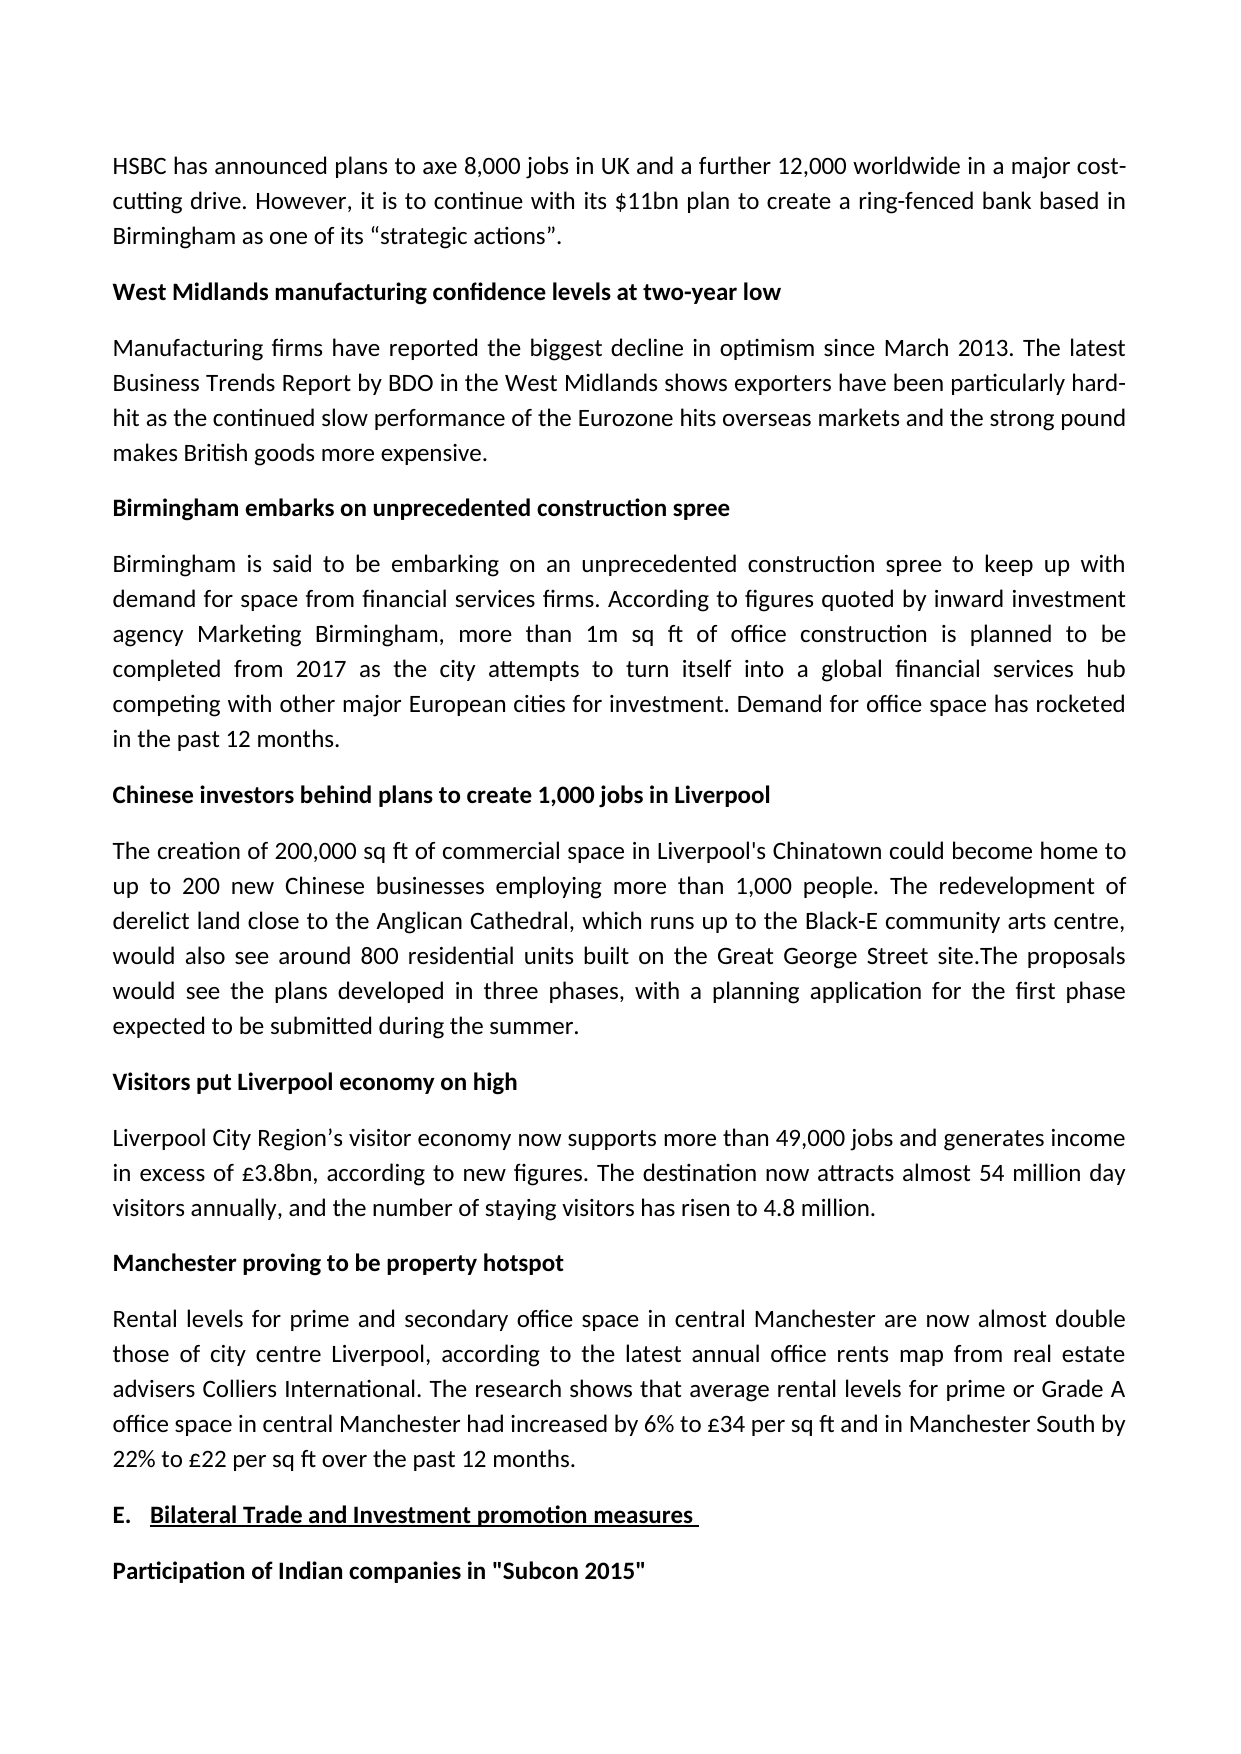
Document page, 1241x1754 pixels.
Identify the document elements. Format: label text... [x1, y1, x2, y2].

text Manufacturing firms have reported the biggest decline in optimism since March 2013. The latest Business Trends Report by BDO in the West Midlands shows exporters have been particularly hard-hit as the continued slow performance of the Eurozone hits overseas markets and the strong pound makes British goods more expensive. [112, 332, 1128, 467]
text Manchester proving to be property hotspot [112, 1247, 1128, 1278]
list Bilateral Trade and Investment promotion measures [112, 1499, 1128, 1530]
text Visitors put Liverpool economy on high [112, 1066, 1128, 1096]
text HSBC has announced plans to axe 8,000 jobs in UK and a further 12,000 worldwide in a major cost-cutting drive. However, it is to continue with its $11bn plan to create a ring-fenced bank based in Birmingham as one of its “strategic actions”. [112, 150, 1128, 251]
text Birmingham is said to be embarking on an unprecedented construction spree to keep up with demand for space from financial services firms. According to figures quoted by inward investment agency Marketing Birmingham, more than 1m sq ft of office construction is planned to be completed from 2017 as the city attempts to turn itself into a global financial services hub competing with other major European cities for investment. Demand for office space has rocketed in the past 12 months. [112, 548, 1128, 754]
text Birmingham embarks on unprecedented construction spree [112, 492, 1128, 523]
text Rental levels for prime and secondary office space in central Manchester are now almost double those of city centre Liverpool, according to the latest annual office rents map from real estate advisers Colliers International. The research shows that average rental levels for prime or Grade A office space in central Manchester had increased by 6% to £34 per sq ft and in Manchester South by 22% to £22 per sq ft over the past 12 months. [112, 1303, 1128, 1474]
text Participation of Indian companies in "Subcon 2015" [112, 1555, 1128, 1586]
text Chinese investors behind plans to create 1,000 jobs in Liverpool [112, 779, 1128, 810]
text The creation of 200,000 sq ft of commercial space in Liverpool's Chinatown could become home to up to 200 new Chinese businesses employing more than 1,000 people. The redevelopment of derelict land close to the Anglican Cathedral, which runs up to the Black-E community arts centre, would also see around 800 residential units built on the Great George Street site.The proposals would see the plans developed in three phases, with a planning application for the first phase expected to be submitted during the summer. [112, 835, 1128, 1041]
text Liverpool City Region’s visitor economy now supports more than 49,000 jobs and generates income in excess of £3.8bn, according to new figures. The destination now attracts almost 54 million day visitors annually, and the number of staying visitors has risen to 4.8 million. [112, 1122, 1128, 1222]
text West Midlands manufacturing confidence levels at two-year low [112, 276, 1128, 306]
